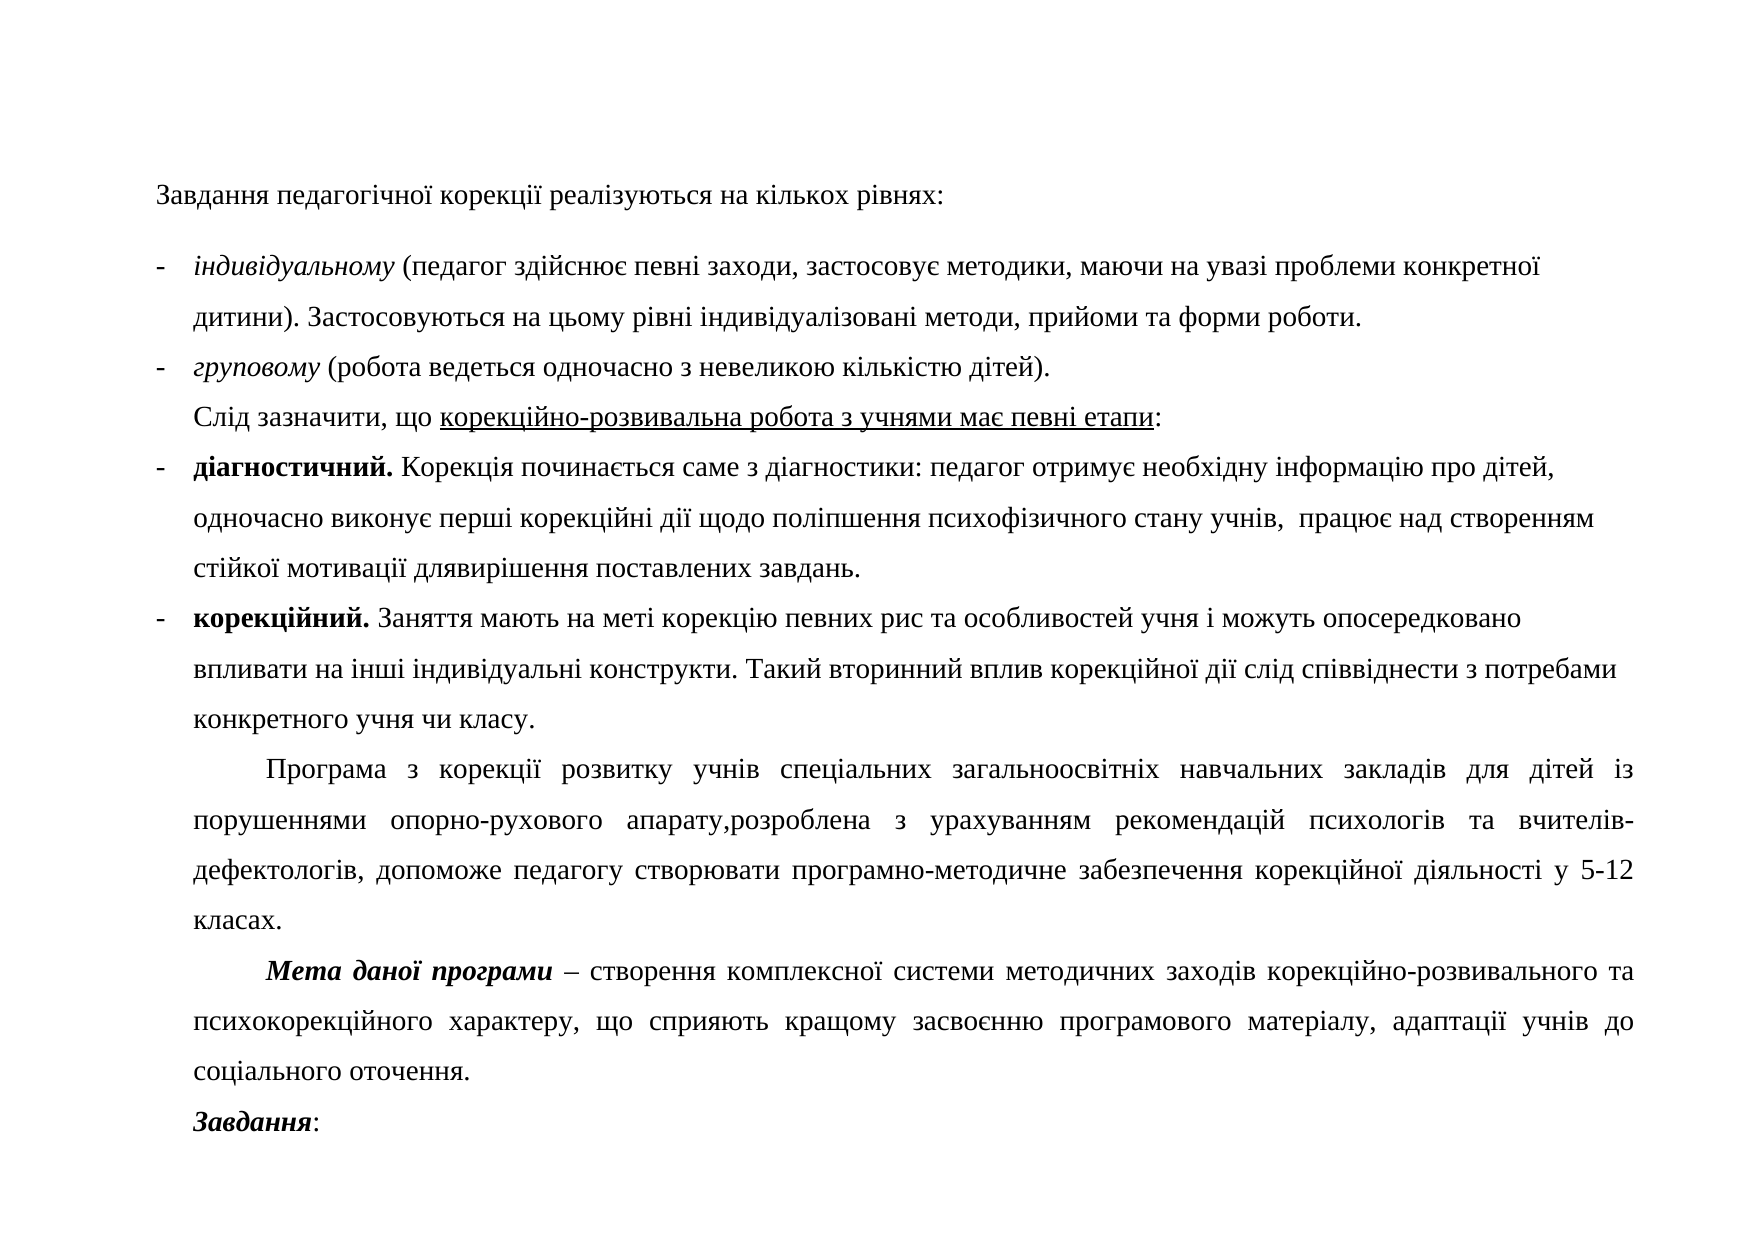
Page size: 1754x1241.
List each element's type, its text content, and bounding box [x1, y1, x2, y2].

list індивідуальному (педагог здійснює певні заходи, застосовує методики, маючи на увазі проблеми конкретної дитини). Застосовуються на цьому рівні індивідуалізовані методи, прийоми та форми роботи. [156, 248, 1636, 332]
list діагностичний. Корекція починається саме з діагностики: педагог отримує необхідну інформацію про дітей, одночасно виконує перші корекційні дії щодо поліпшення психофізичного стану учнів, працює над створенням стійкої мотивації длявирішення поставлених завдань. [156, 449, 1636, 584]
list Мета даної програми – створення комплексної системи методичних заходів корекційно-розвивального та психокорекційного характеру, що сприяють кращому засвоєнню програмового матеріалу, адаптації учнів до соціального оточення. [193, 953, 1636, 1087]
text Завдання педагогічної корекції реалізуються на кількох рівнях: [156, 177, 1636, 211]
list Слід зазначити, що корекційно-розвивальна робота з учнями має певні етапи: [193, 399, 1636, 433]
list груповому (робота ведеться одночасно з невеликою кількістю дітей). [156, 349, 1636, 382]
list корекційний. Заняття мають на меті корекцію певних рис та особливостей учня і можуть опосередковано впливати на інші індивідуальні конструкти. Такий вторинний вплив корекційної дії слід співвіднести з потребами конкретного учня чи класу. [156, 601, 1636, 735]
list Завдання: [193, 1104, 1636, 1137]
list Програма з корекції розвитку учнів спеціальних загальноосвітніх навчальних закладів для дітей із порушеннями опорно-рухового апарату,розроблена з урахуванням рекомендацій психологів та вчителів-дефектологів, допоможе педагогу створювати програмно-методичне забезпечення корекційної діяльності у 5-12 класах. [193, 751, 1636, 936]
